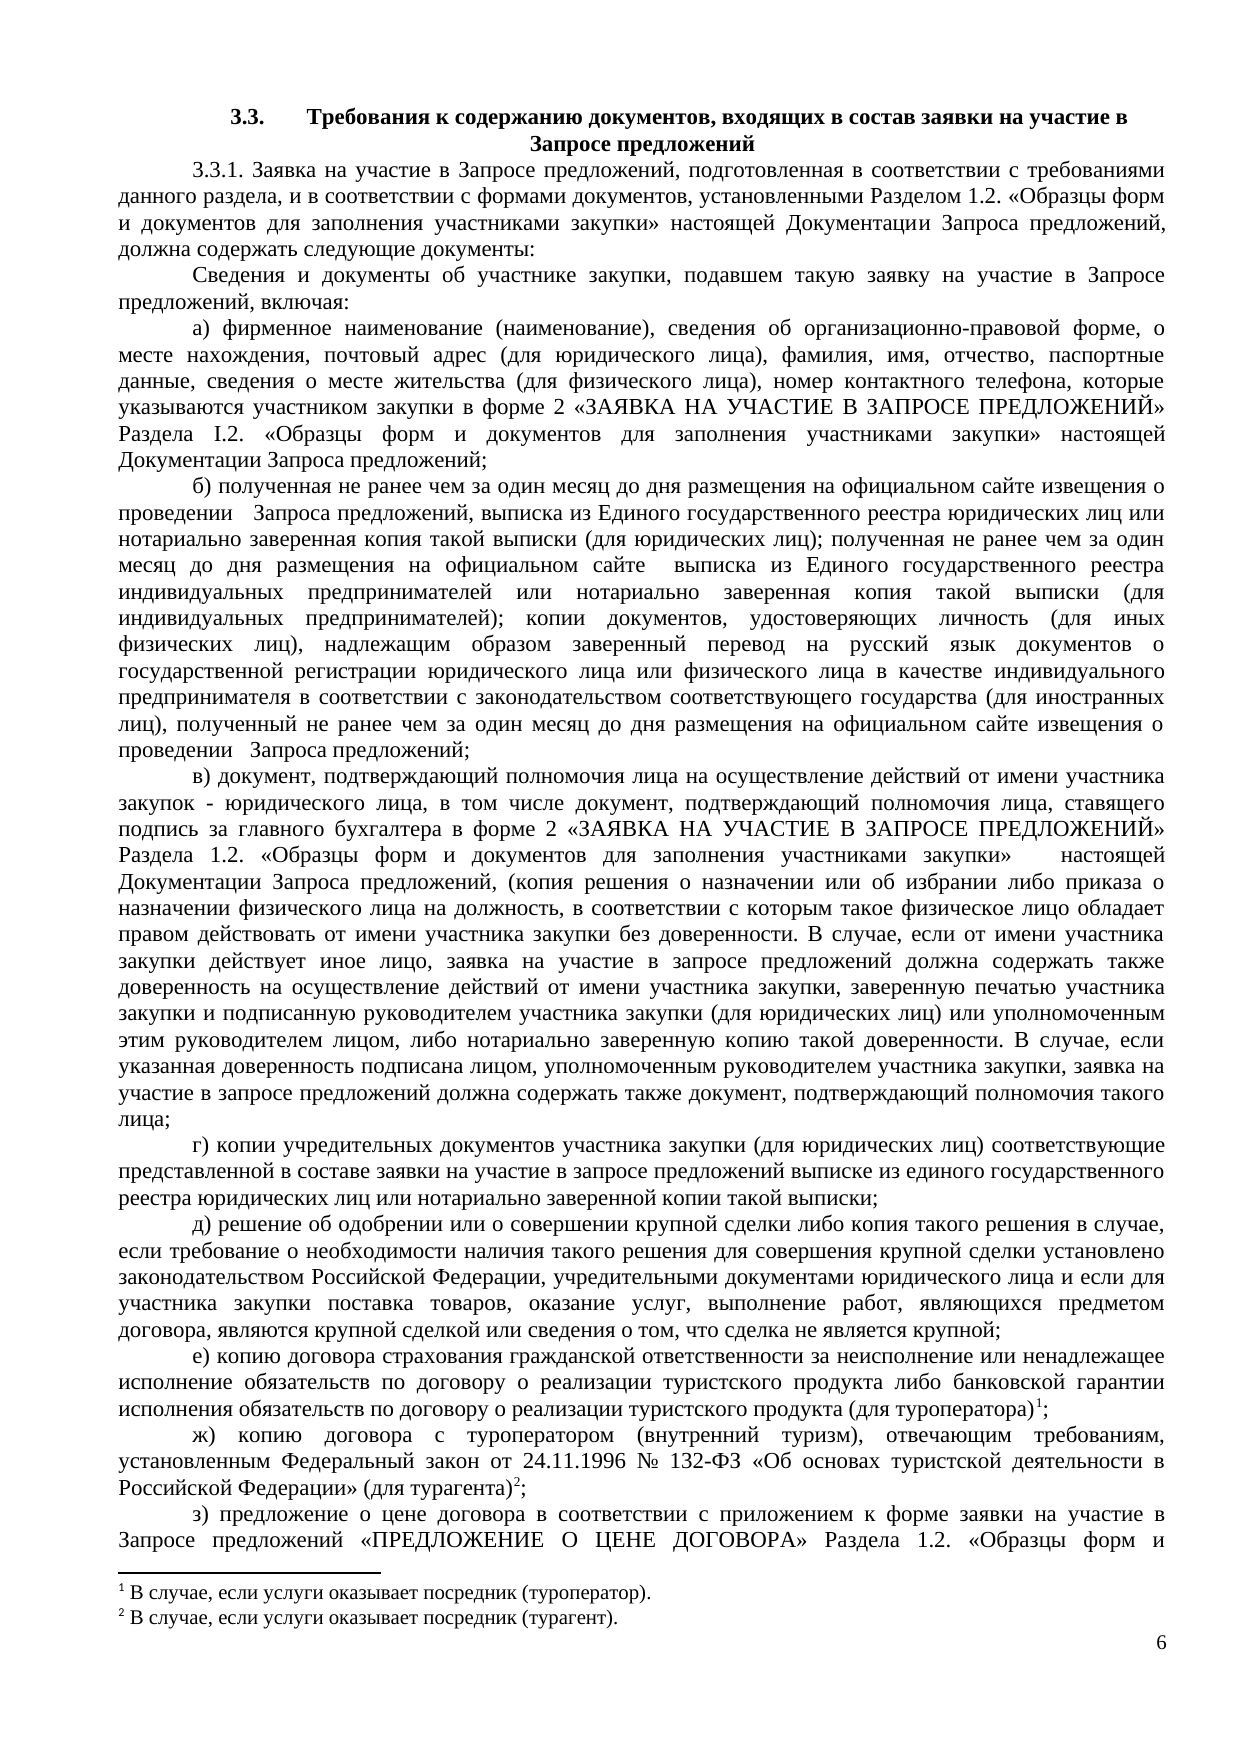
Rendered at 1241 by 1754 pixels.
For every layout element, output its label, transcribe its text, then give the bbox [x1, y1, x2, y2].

text д) решение об одобрении или о совершении крупной сделки либо копия такого решения в случае, если требование о необходимости наличия такого решения для совершения крупной сделки установлено законодательством Российской Федерации, учредительными документами юридического лица и если для участника закупки поставка товаров, оказание услуг, выполнение работ, являющихся предметом договора, являются крупной сделкой или сведения о том, что сделка не является крупной; [118, 1210, 1167, 1342]
text ж) копию договора с туроператором (внутренний туризм), отвечающим требованиям, установленным Федеральный закон от 24.11.1996 № 132-ФЗ «Об основах туристской деятельности в Российской Федерации» (для турагента); [118, 1421, 1167, 1500]
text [118, 1500, 1167, 1553]
list 3.3. Требования к содержанию документов, входящих в состав заявки на участие в Запросе предложений [118, 103, 1167, 156]
text а) фирменное наименование (наименование), сведения об организационно-правовой форме, о месте нахождения, почтовый адрес (для юридического лица), фамилия, имя, отчество, паспортные данные, сведения о месте жительства (для физического лица), номер контактного телефона, которые указываются участником закупки в форме 2 «ЗАЯВКА НА УЧАСТИЕ В ЗАПРОСЕ ПРЕДЛОЖЕНИЙ» Раздела I.2. «Образцы форм и документов для заполнения участниками закупки» настоящей Документации Запроса предложений; [118, 314, 1167, 472]
text Сведения и документы об участнике закупки, подавшем такую заявку на участие в Запросе предложений, включая: [118, 262, 1167, 314]
text в) документ, подтверждающий полномочия лица на осуществление действий от имени участника закупок - юридического лица, в том числе документ, подтверждающий полномочия лица, ставящего подпись за главного бухгалтера в форме 2 «ЗАЯВКА НА УЧАСТИЕ В ЗАПРОСЕ ПРЕДЛОЖЕНИЙ» Раздела 1.2. «Образцы форм и документов для заполнения участниками закупки» настоящей Документации Запроса предложений, (копия решения о назначении или об избрании либо приказа о назначении физического лица на должность, в соответствии с которым такое физическое лицо обладает правом действовать от имени участника закупки без доверенности. В случае, если от имени участника закупки действует иное лицо, заявка на участие в запросе предложений должна содержать также доверенность на осуществление действий от имени участника закупки, заверенную печатью участника закупки и подписанную руководителем участника закупки (для юридических лиц) или уполномоченным этим руководителем лицом, либо нотариально заверенную копию такой доверенности. В случае, если указанная доверенность подписана лицом, уполномоченным руководителем участника закупки, заявка на участие в запросе предложений должна содержать также документ, подтверждающий полномочия такого лица; [118, 762, 1167, 1131]
text 3.3.1. Заявка на участие в Запросе предложений, подготовленная в соответствии с требованиями данного раздела, и в соответствии с формами документов, установленными Разделом 1.2. «Образцы форм и документов для заполнения участниками закупки» настоящей Документации Запроса предложений, должна содержать следующие документы: [118, 156, 1167, 262]
text г) копии учредительных документов участника закупки (для юридических лиц) соответствующие представленной в составе заявки на участие в запросе предложений выписке из единого государственного реестра юридических лиц или нотариально заверенной копии такой выписки; [118, 1131, 1167, 1210]
text е) копию договора страхования гражданской ответственности за неисполнение или ненадлежащее исполнение обязательств по договору о реализации туристского продукта либо банковской гарантии исполнения обязательств по договору о реализации туристского продукта (для туроператора); [118, 1342, 1167, 1421]
text б) полученная не ранее чем за один месяц до дня размещения на официальном сайте извещения о проведении Запроса предложений, выписка из Единого государственного реестра юридических лиц или нотариально заверенная копия такой выписки (для юридических лиц); полученная не ранее чем за один месяц до дня размещения на официальном сайте выписка из Единого государственного реестра индивидуальных предпринимателей или нотариально заверенная копия такой выписки (для индивидуальных предпринимателей); копии документов, удостоверяющих личность (для иных физических лиц), надлежащим образом заверенный перевод на русский язык документов о государственной регистрации юридического лица или физического лица в качестве индивидуального предпринимателя в соответствии с законодательством соответствующего государства (для иностранных лиц), полученный не ранее чем за один месяц до дня размещения на официальном сайте извещения о проведении Запроса предложений; [118, 472, 1167, 762]
